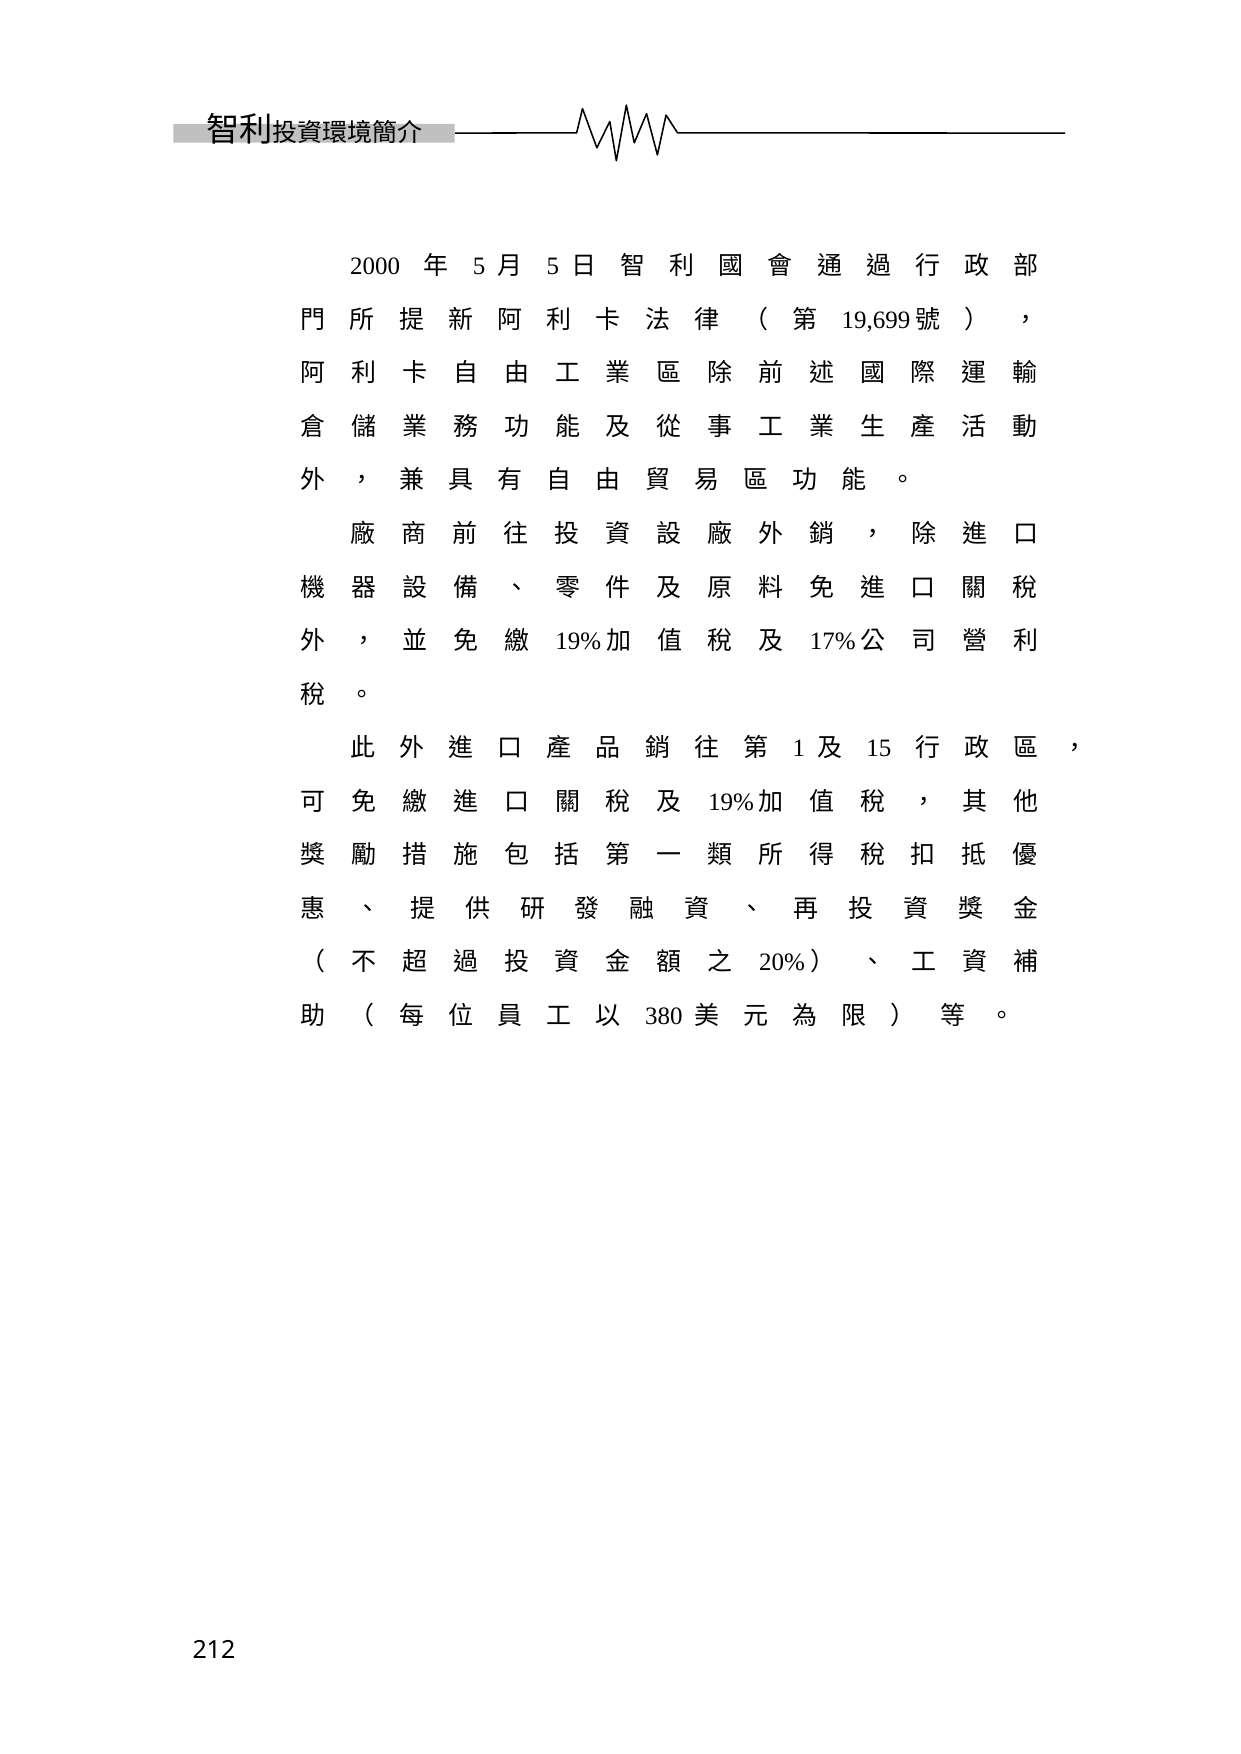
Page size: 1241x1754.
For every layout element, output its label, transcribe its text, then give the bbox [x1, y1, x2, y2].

text 廠商前往投資設廠外銷，除進口機器設備、零件及原料免進口關稅外，並免繳19%加值稅及17%公司營利稅。 [276, 505, 1063, 719]
text 2000年5月5日智利國會通過行政部門所提新阿利卡法律（第19,699號），阿利卡自由工業區除前述國際運輸倉儲業務功能及從事工業生產活動外，兼具有自由貿易區功能。 [276, 237, 1063, 505]
text 此外進口產品銷往第1及15行政區，可免繳進口關稅及19%加值稅，其他獎勵措施包括第一類所得稅扣抵優惠、提供研發融資、再投資獎金（不超過投資金額之20%）、工資補助（每位員工以380美元為限）等。 [276, 719, 1063, 1040]
